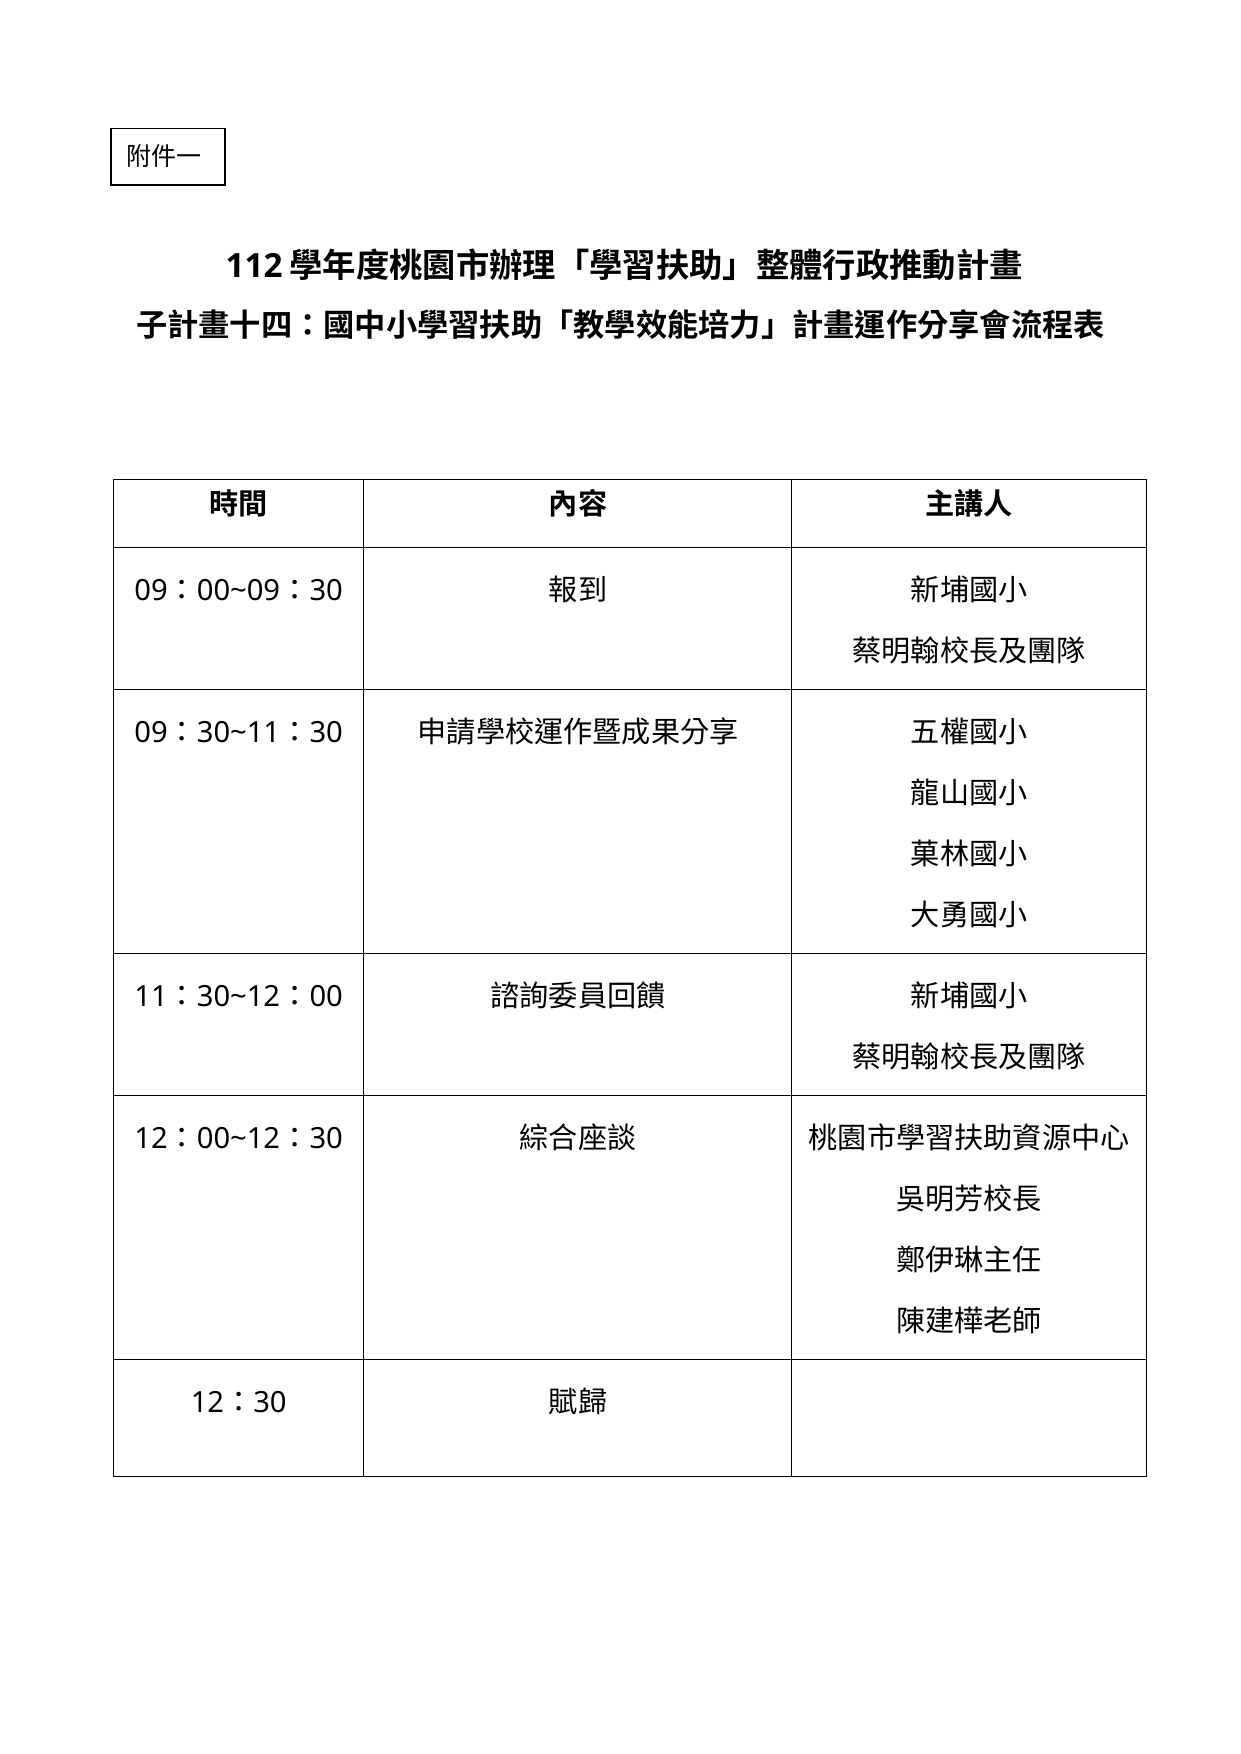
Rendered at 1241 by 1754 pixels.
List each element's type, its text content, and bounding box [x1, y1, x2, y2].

table_cell 新埔國小 蔡明翰校長及團隊 [792, 954, 1146, 1095]
table_cell [792, 1360, 1146, 1476]
table_cell 報到 [364, 548, 791, 689]
table_cell 諮詢委員回饋 [364, 954, 791, 1095]
table_cell 12：00~12：30 [114, 1096, 363, 1359]
table_cell 申請學校運作暨成果分享 [364, 690, 791, 953]
table_header 主講人 [792, 480, 1146, 547]
table_cell 綜合座談 [364, 1096, 791, 1359]
table_cell 12：30 [114, 1360, 363, 1476]
table_cell 09：00~09：30 [114, 548, 363, 689]
text 112學年度桃園市辦理「學習扶助」整體行政推動計畫 [112, 244, 1128, 285]
table_cell 桃園市學習扶助資源中心 吳明芳校長 鄭伊琳主任 陳建樺老師 [792, 1096, 1146, 1359]
table_cell 賦歸 [364, 1360, 791, 1476]
text 子計畫十四：國中小學習扶助「教學效能培力」計畫運作分享會流程表 [112, 285, 1128, 360]
table_header 時間 [114, 480, 363, 547]
table_cell 11：30~12：00 [114, 954, 363, 1095]
table_cell 09：30~11：30 [114, 690, 363, 953]
table_cell 五權國小 龍山國小 菓林國小 大勇國小 [792, 690, 1146, 953]
table_header 內容 [364, 480, 791, 547]
table_cell 新埔國小 蔡明翰校長及團隊 [792, 548, 1146, 689]
